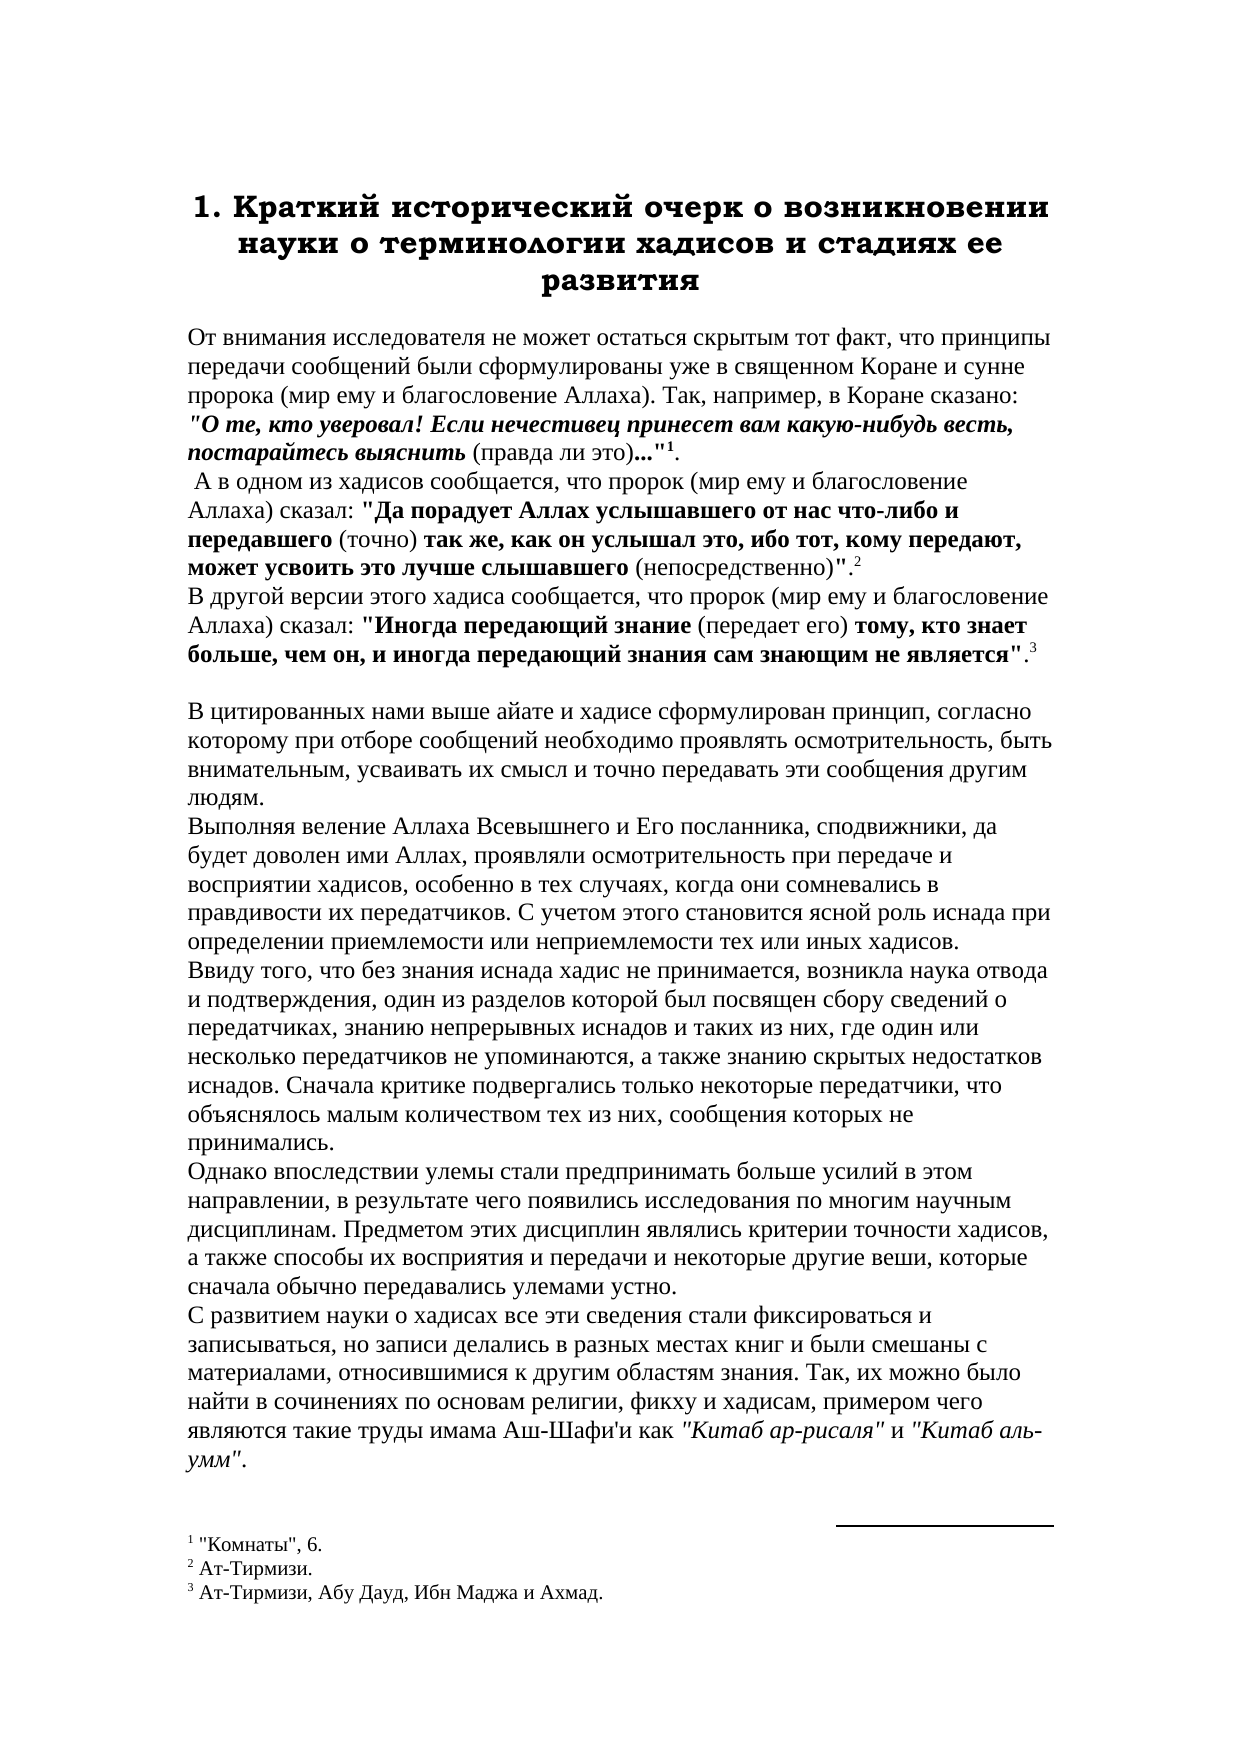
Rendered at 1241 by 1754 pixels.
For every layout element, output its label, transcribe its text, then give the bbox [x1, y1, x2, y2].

text В цитированных нами выше айате и хадисе сформулирован принцип, согласно которому при отборе сообщений необходимо проявлять осмотрительность, быть внимательным, усваивать их смысл и точно передавать эти сообщения другим людям. [187, 696, 1053, 811]
text Выполняя веление Аллаха Всевышнего и Его посланника, сподвижники, да будет доволен ими Аллах, проявляли осмотрительность при передаче и восприятии хадисов, особенно в тех случаях, когда они сомневались в правдивости их передатчиков. С учетом этого становится ясной роль иснада при определении приемлемости или неприемлемости тех или иных хадисов. [187, 811, 1053, 955]
text "О те, кто уверовал! Если нечестивец принесет вам какую-нибудь весть, постарайтесь выяснить (правда ли это)...". [187, 409, 1053, 466]
text В другой версии этого хадиса сообщается, что пророк (мир ему и благословение Аллаха) сказал: "Иногда передающий знание (передает его) тому, кто знает больше, чем он, и иногда передающий знания сам знающим не является". [187, 581, 1053, 667]
text 1. Краткий исторический очерк о возникновении науки о терминологии хадисов и стадиях ее развития [187, 187, 1053, 297]
text Ввиду того, что без знания иснада хадис не принимается, возникла наука отвода и подтверждения, один из разделов которой был посвящен сбору сведений о передатчиках, знанию непрерывных иснадов и таких из них, где один или несколько передатчиков не упоминаются, а также знанию скрытых недостатков иснадов. Сначала критике подвергались только некоторые передатчики, что объяснялось малым количеством тех из них, сообщения которых не принимались. [187, 955, 1053, 1156]
text А в одном из хадисов сообщается, что пророк (мир ему и благословение Аллаха) сказал: "Да порадует Аллах услышавшего от нас что-либо и передавшего (точно) так же, как он услышал это, ибо тот, кому передают, может усвоить это лучше слышавшего (непосредственно)". [187, 466, 1053, 581]
text С развитием науки о хадисах все эти сведения стали фиксироваться и записываться, но записи делались в разных местах книг и были смешаны с материалами, относившимися к другим областям знания. Так, их можно было найти в сочинениях по основам религии, фикху и хадисам, примером чего являются такие труды имама Аш-Шафи'и как "Китаб ар-рисаля" и "Китаб аль-умм". [187, 1300, 1053, 1472]
text От внимания исследователя не может остаться скрытым тот факт, что принципы передачи сообщений были сформулированы уже в священном Коране и сунне пророка (мир ему и благословение Аллаха). Так, например, в Коране сказано: [187, 322, 1053, 409]
text Однако впоследствии улемы стали предпринимать больше усилий в этом направлении, в результате чего появились исследования по многим научным дисциплинам. Предметом этих дисциплин являлись критерии точности хадисов, а также способы их восприятия и передачи и некоторые другие веши, которые сначала обычно передавались улемами устно. [187, 1156, 1053, 1300]
